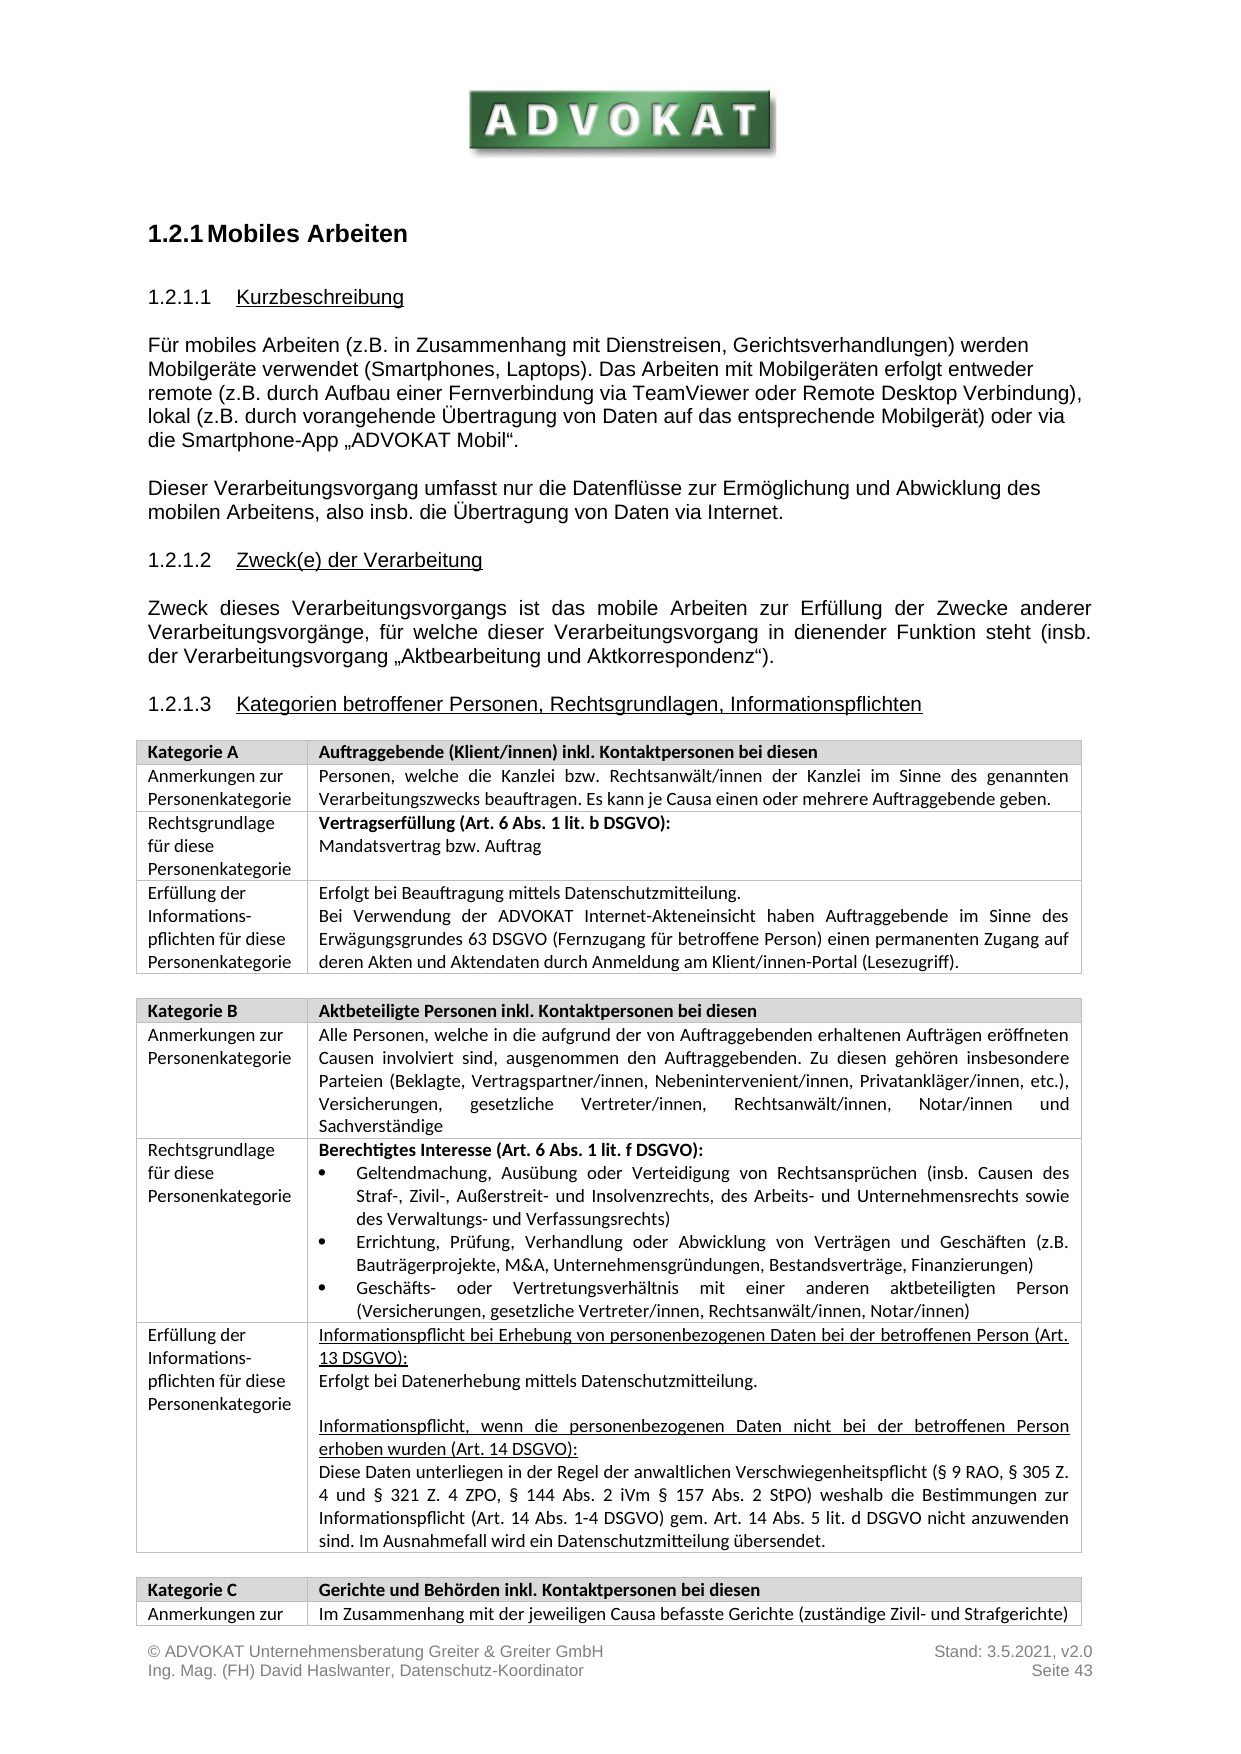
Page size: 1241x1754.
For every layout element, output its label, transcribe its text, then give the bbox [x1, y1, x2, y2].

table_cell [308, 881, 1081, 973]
text Dieser Verarbeitungsvorgang umfasst nur die Datenflüsse zur Ermöglichung und Abwicklung des mobilen Arbeitens, also insb. die Übertragung von Daten via Internet. [148, 476, 1093, 524]
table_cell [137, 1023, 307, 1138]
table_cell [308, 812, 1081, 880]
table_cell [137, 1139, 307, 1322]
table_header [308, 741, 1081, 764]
picture [466, 88, 777, 158]
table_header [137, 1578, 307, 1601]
subtitle Kurzbeschreibung [148, 284, 1093, 308]
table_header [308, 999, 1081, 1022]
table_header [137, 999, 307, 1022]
text Für mobiles Arbeiten (z.B. in Zusammenhang mit Dienstreisen, Gerichtsverhandlungen) werden Mobilgeräte verwendet (Smartphones, Laptops). Das Arbeiten mit Mobilgeräten erfolgt entweder remote (z.B. durch Aufbau einer Fernverbindung via TeamViewer oder Remote Desktop Verbindung), lokal (z.B. durch vorangehende Übertragung von Daten auf das entsprechende Mobilgerät) oder via die Smartphone-App „ADVOKAT Mobil“. [148, 332, 1093, 452]
subtitle Kategorien betroffener Personen, Rechtsgrundlagen, Informationspflichten [148, 692, 1093, 716]
subtitle Mobiles Arbeiten [148, 219, 1093, 248]
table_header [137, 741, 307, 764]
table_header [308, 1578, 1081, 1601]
subtitle Zweck(e) der Verarbeitung [148, 548, 1093, 572]
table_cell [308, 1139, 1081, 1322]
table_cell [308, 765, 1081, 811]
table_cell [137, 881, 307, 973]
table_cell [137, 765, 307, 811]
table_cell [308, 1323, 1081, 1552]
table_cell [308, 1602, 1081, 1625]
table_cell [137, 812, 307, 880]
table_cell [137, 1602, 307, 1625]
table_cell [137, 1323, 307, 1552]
text Zweck dieses Verarbeitungsvorgangs ist das mobile Arbeiten zur Erfüllung der Zwecke anderer Verarbeitungsvorgänge, für welche dieser Verarbeitungsvorgang in dienender Funktion steht (insb. der Verarbeitungsvorgang „Aktbearbeitung und Aktkorrespondenz“). [148, 596, 1093, 668]
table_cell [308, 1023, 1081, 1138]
